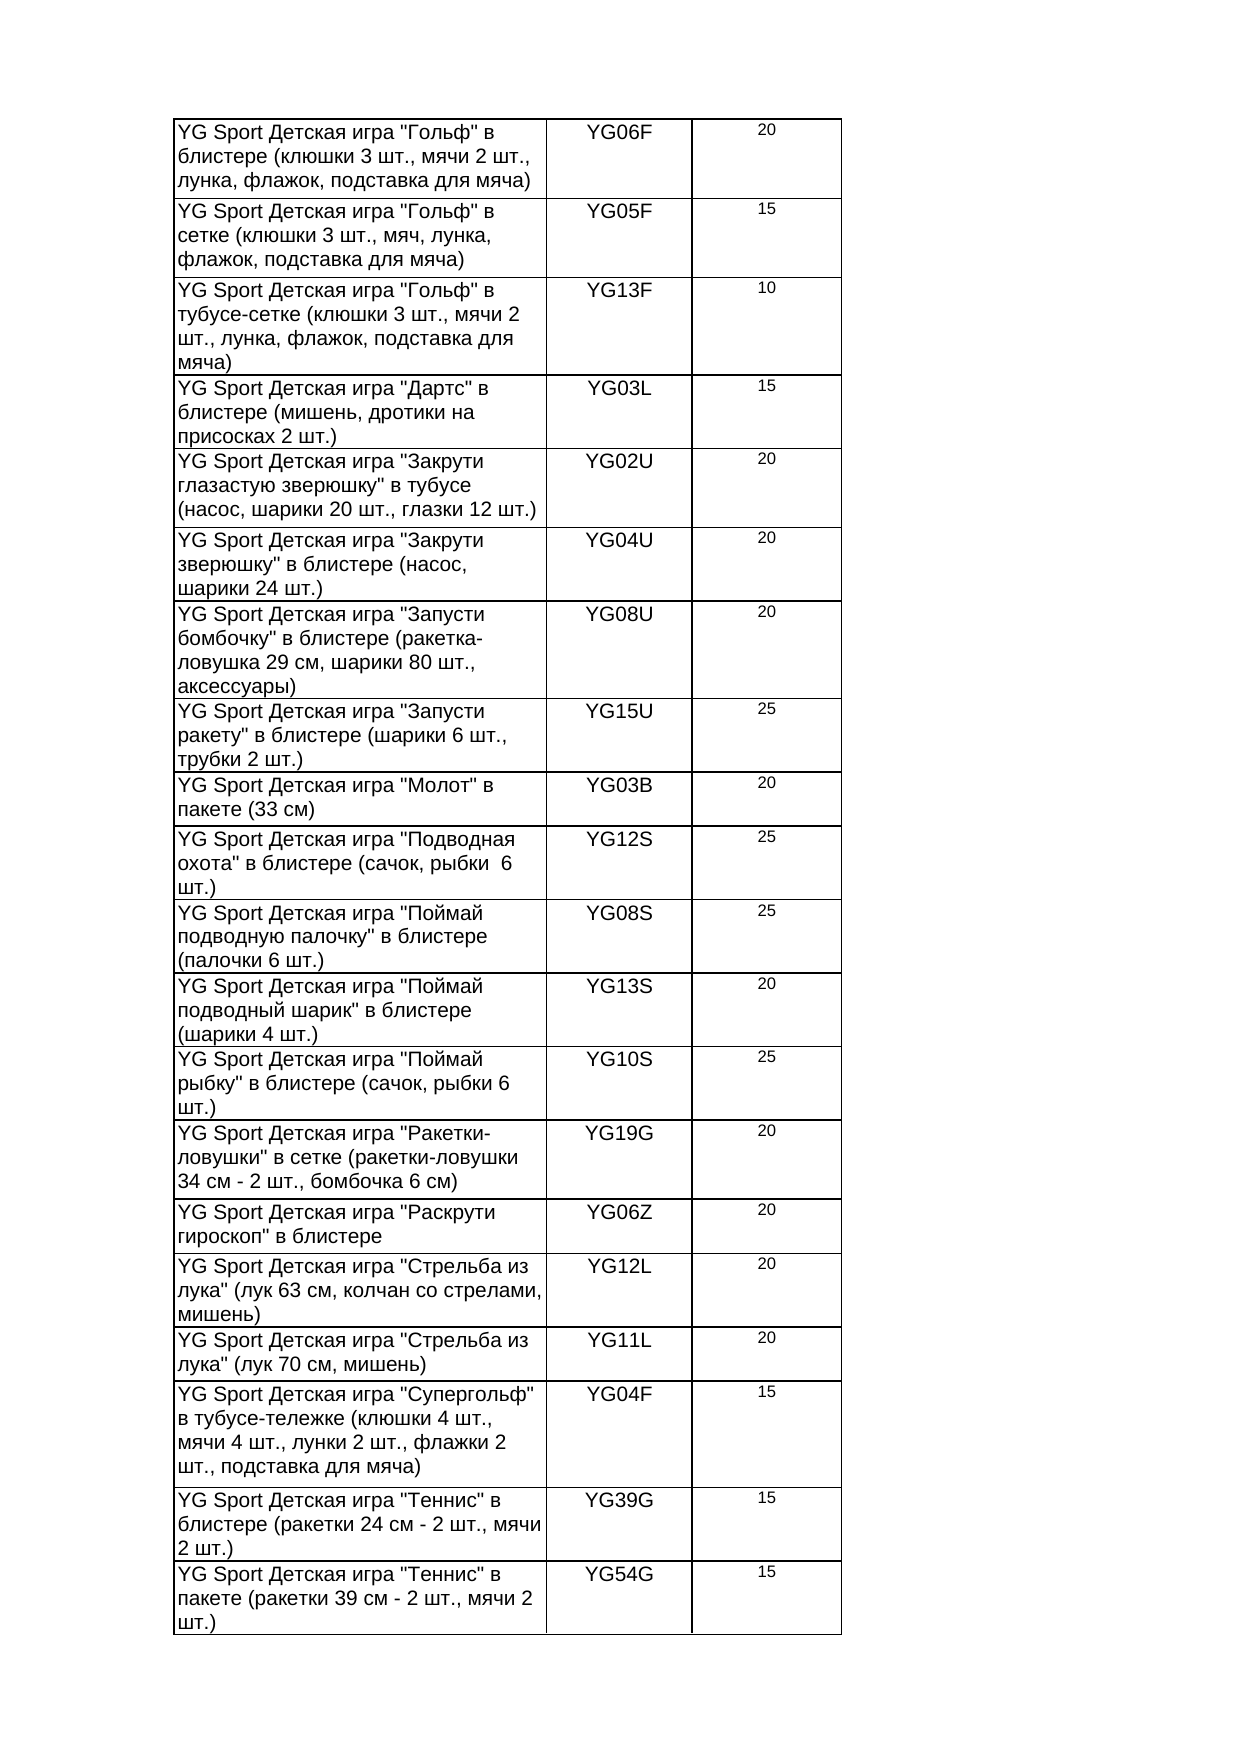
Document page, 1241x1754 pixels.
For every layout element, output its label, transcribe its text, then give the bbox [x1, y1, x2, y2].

table_cell YG06F [547, 120, 691, 197]
table_cell YG Sport Детская игра "Ракетки-ловушки" в сетке (ракетки-ловушки 34 см - 2 шт., бомбочка 6 см) [175, 1121, 546, 1198]
table_cell YG Sport Детская игра "Закрути глазастую зверюшку" в тубусе (насос, шарики 20 шт., глазки 12 шт.) [175, 449, 546, 527]
table_cell 20 [693, 528, 841, 600]
table_cell 25 [693, 1047, 841, 1119]
table_cell 20 [693, 1200, 841, 1253]
table_cell YG10S [547, 1047, 691, 1119]
table_cell YG Sport Детская игра "Поймай подводную палочку" в блистере (палочки 6 шт.) [175, 900, 546, 972]
table_cell YG Sport Детская игра "Поймай подводный шарик" в блистере (шарики 4 шт.) [175, 974, 546, 1046]
table_cell YG06Z [547, 1200, 691, 1253]
table_cell YG02U [547, 449, 691, 527]
table_cell YG19G [547, 1121, 691, 1198]
table_cell 15 [693, 1488, 841, 1560]
table_cell 20 [693, 1254, 841, 1326]
table_cell YG Sport Детская игра "Стрельба из лука" (лук 70 см, мишень) [175, 1328, 546, 1380]
table_cell YG Sport Детская игра "Запусти бомбочку" в блистере (ракетка-ловушка 29 см, шарики 80 шт., аксессуары) [175, 602, 546, 698]
table_cell YG Sport Детская игра "Раскрути гироскоп" в блистере [175, 1200, 546, 1253]
table_cell 20 [693, 449, 841, 527]
table_cell YG15U [547, 699, 691, 771]
table_cell YG Sport Детская игра "Закрути зверюшку" в блистере (насос, шарики 24 шт.) [175, 528, 546, 600]
table_cell YG54G [547, 1562, 691, 1633]
table_cell 20 [693, 974, 841, 1046]
table_cell YG Sport Детская игра "Подводная охота" в блистере (сачок, рыбки 6 шт.) [175, 827, 546, 899]
table_cell YG Sport Детская игра "Супергольф" в тубусе-тележке (клюшки 4 шт., мячи 4 шт., лунки 2 шт., флажки 2 шт., подставка для мяча) [175, 1382, 546, 1487]
table_cell 20 [693, 602, 841, 698]
table_cell 20 [693, 1121, 841, 1198]
table_cell 20 [693, 1328, 841, 1380]
table_cell YG Sport Детская игра "Теннис" в блистере (ракетки 24 см - 2 шт., мячи 2 шт.) [175, 1488, 546, 1560]
table_cell YG Sport Детская игра "Гольф" в блистере (клюшки 3 шт., мячи 2 шт., лунка, флажок, подставка для мяча) [175, 120, 546, 197]
table_cell 15 [693, 1562, 841, 1633]
table_cell YG Sport Детская игра "Теннис" в пакете (ракетки 39 см - 2 шт., мячи 2 шт.) [175, 1562, 546, 1633]
table_cell YG Sport Детская игра "Стрельба из лука" (лук 63 см, колчан со стрелами, мишень) [175, 1254, 546, 1326]
table_cell YG Sport Детская игра "Запусти ракету" в блистере (шарики 6 шт., трубки 2 шт.) [175, 699, 546, 771]
table_cell YG08U [547, 602, 691, 698]
table_cell YG04U [547, 528, 691, 600]
table_cell YG Sport Детская игра "Гольф" в сетке (клюшки 3 шт., мяч, лунка, флажок, подставка для мяча) [175, 199, 546, 277]
table_cell YG05F [547, 199, 691, 277]
table_cell YG11L [547, 1328, 691, 1380]
table_cell 20 [693, 773, 841, 825]
table_cell YG Sport Детская игра "Гольф" в тубусе-сетке (клюшки 3 шт., мячи 2 шт., лунка, флажок, подставка для мяча) [175, 278, 546, 374]
table_cell YG Sport Детская игра "Дартс" в блистере (мишень, дротики на присосках 2 шт.) [175, 376, 546, 447]
table_cell YG39G [547, 1488, 691, 1560]
table_cell YG13F [547, 278, 691, 374]
table_cell YG Sport Детская игра "Поймай рыбку" в блистере (сачок, рыбки 6 шт.) [175, 1047, 546, 1119]
table_cell YG Sport Детская игра "Молот" в пакете (33 см) [175, 773, 546, 825]
table_cell 10 [693, 278, 841, 374]
table_cell YG13S [547, 974, 691, 1046]
table_cell YG12S [547, 827, 691, 899]
table_cell 20 [693, 120, 841, 197]
table_cell 25 [693, 827, 841, 899]
table_cell 15 [693, 1382, 841, 1487]
table_cell YG03L [547, 376, 691, 447]
table_cell 25 [693, 900, 841, 972]
table_cell YG04F [547, 1382, 691, 1487]
table_cell YG03B [547, 773, 691, 825]
table_cell 25 [693, 699, 841, 771]
table_cell YG12L [547, 1254, 691, 1326]
table_cell 15 [693, 199, 841, 277]
table_cell YG08S [547, 900, 691, 972]
table_cell 15 [693, 376, 841, 447]
